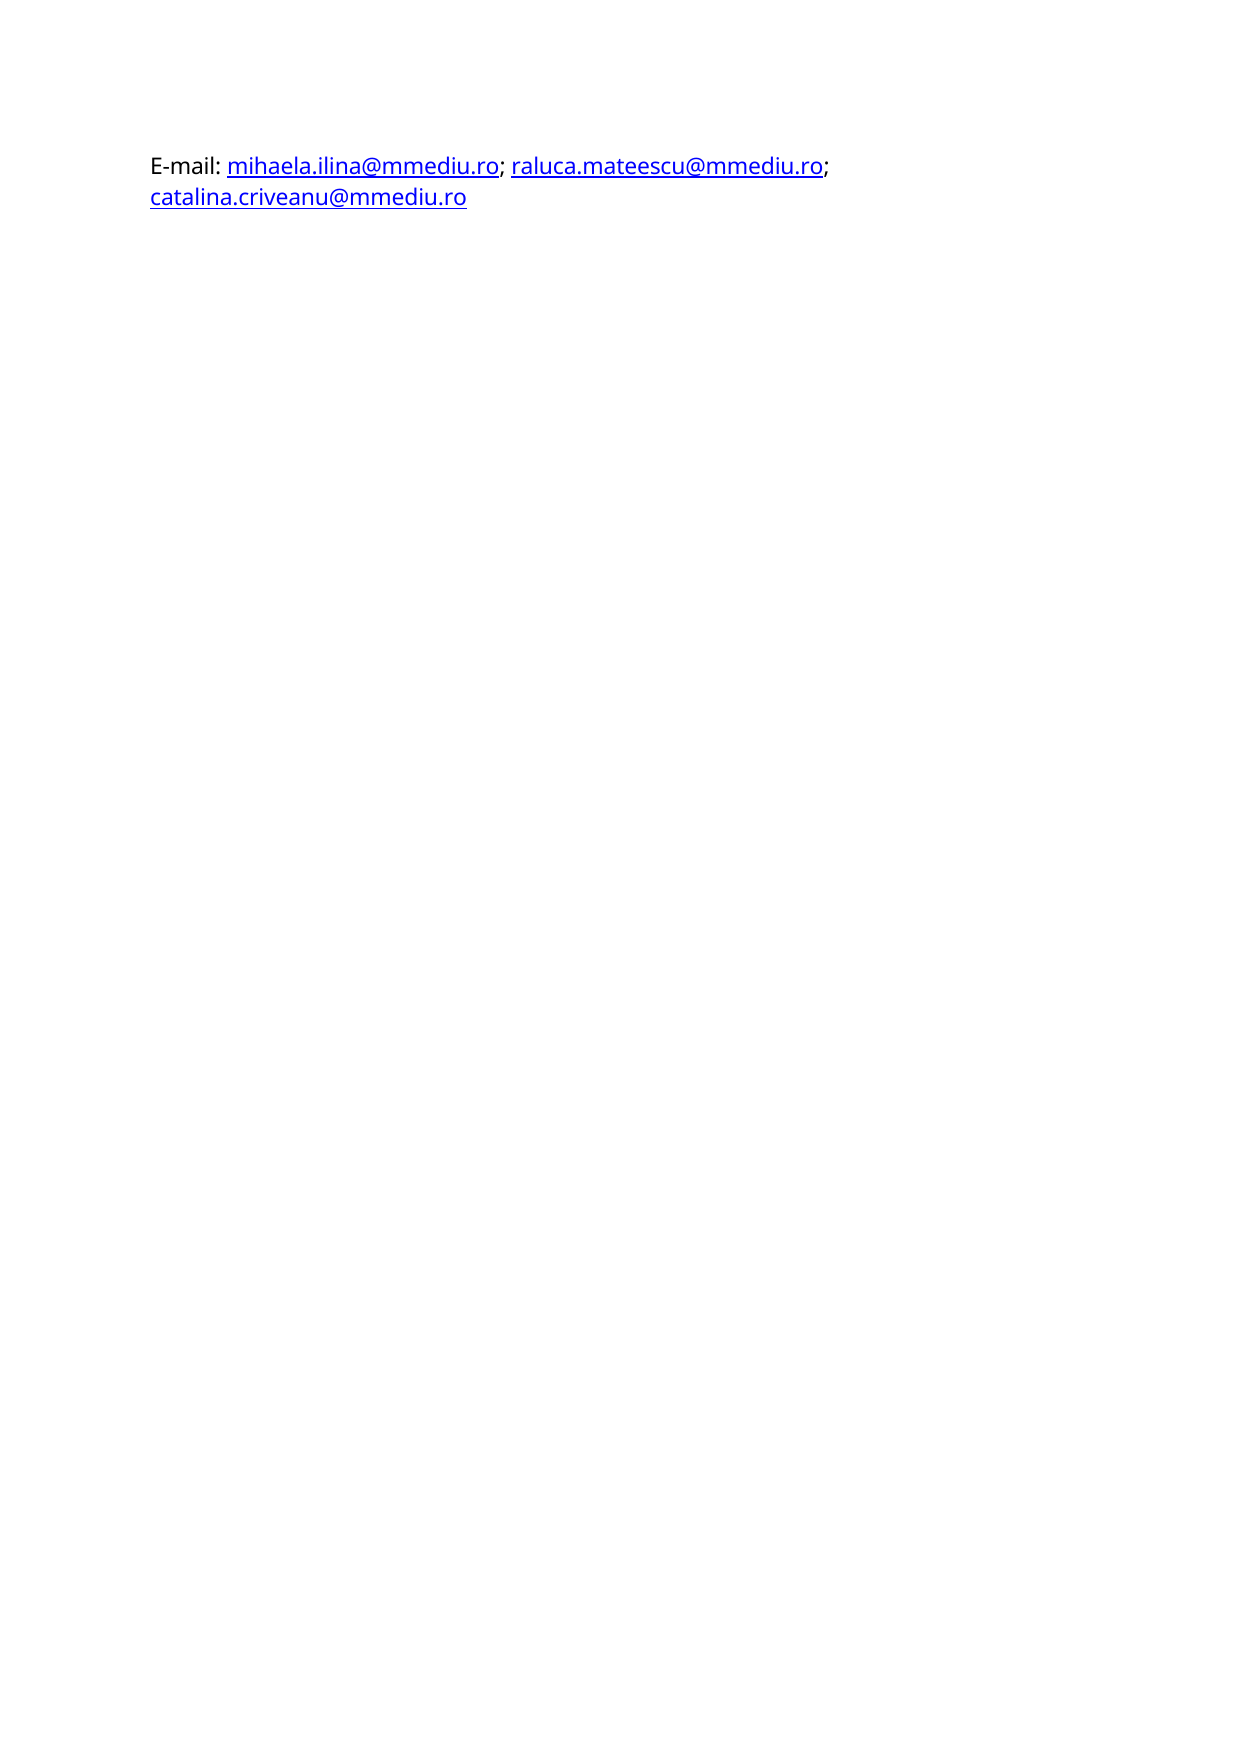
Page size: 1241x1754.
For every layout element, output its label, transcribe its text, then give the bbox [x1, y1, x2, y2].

text E-mail: mihaela.ilina@mmediu.ro; raluca.mateescu@mmediu.ro; catalina.criveanu@mmediu.ro [150, 150, 1090, 212]
